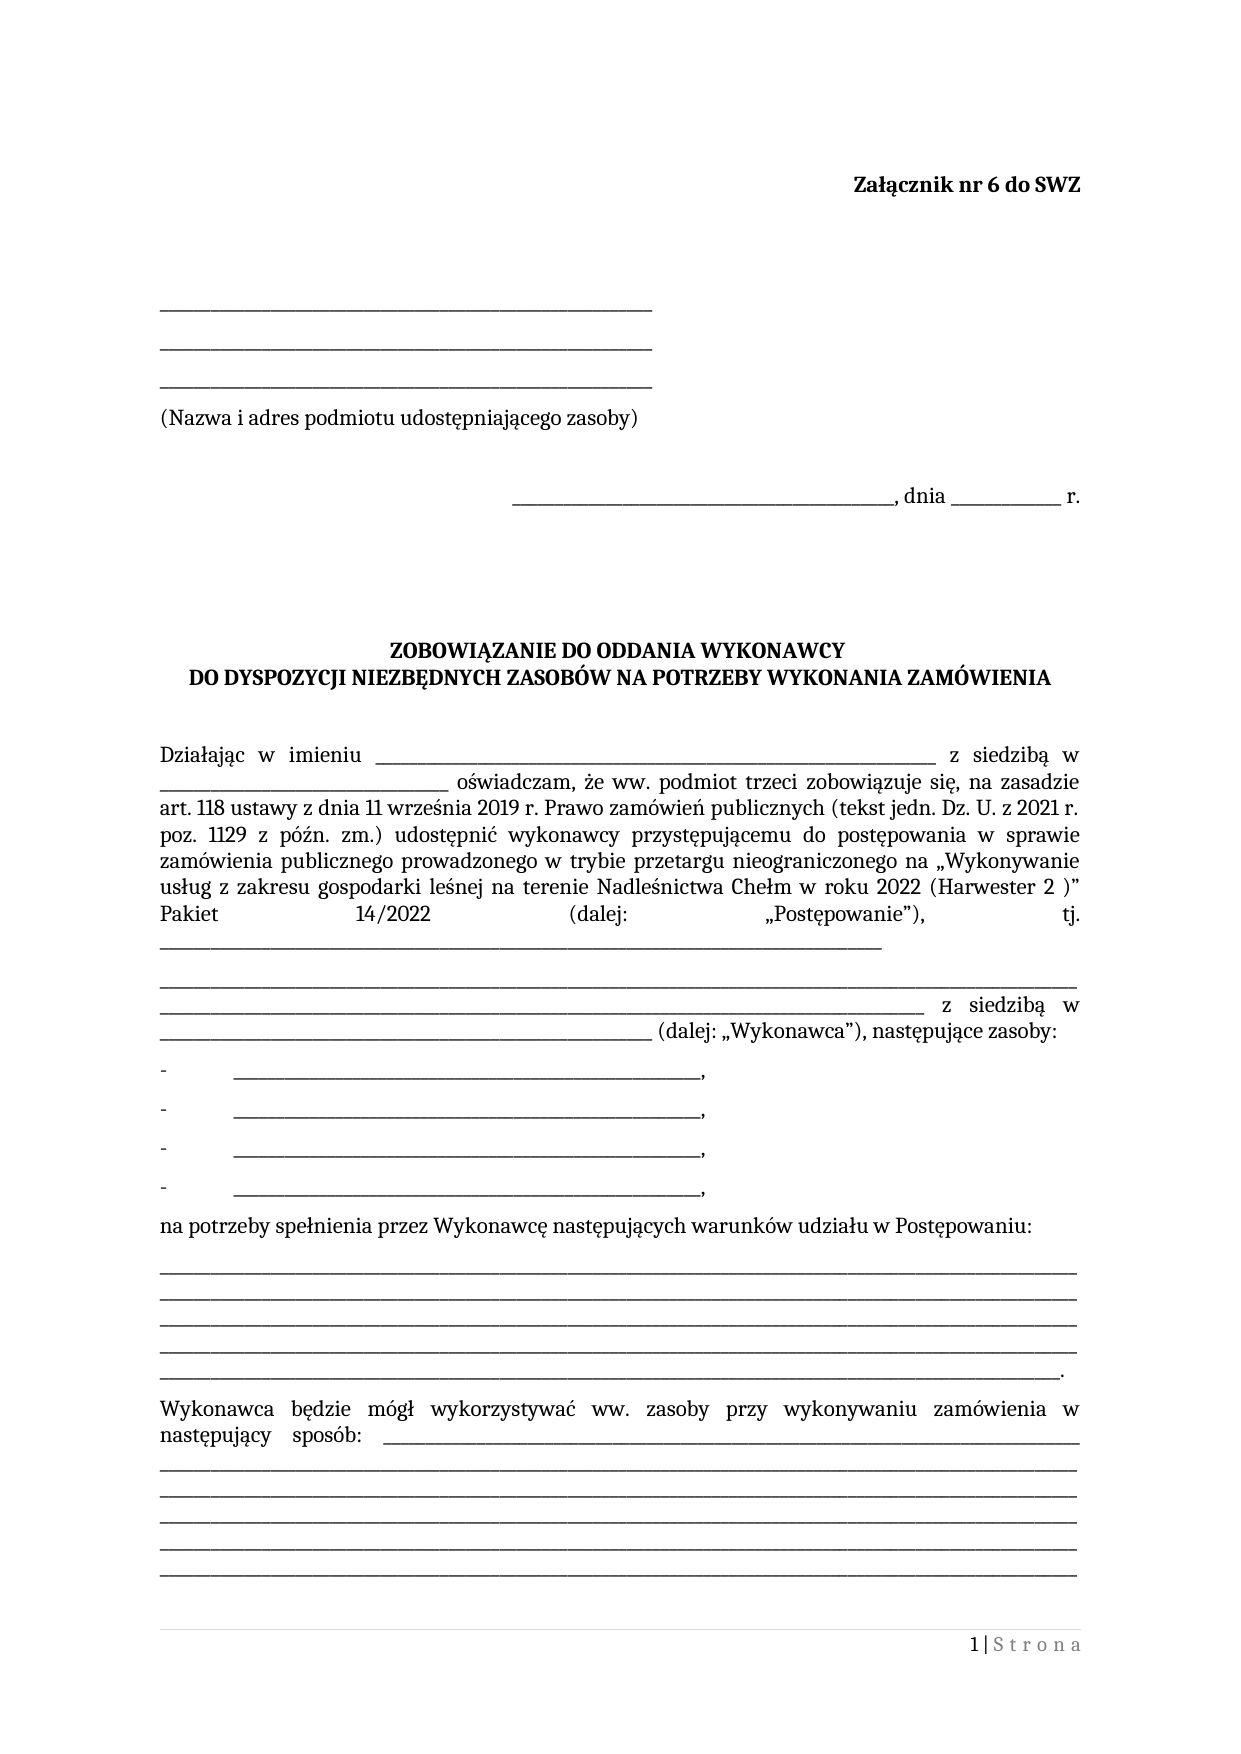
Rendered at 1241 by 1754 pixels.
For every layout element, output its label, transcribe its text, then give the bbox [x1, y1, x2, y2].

text na potrzeby spełnienia przez Wykonawcę następujących warunków udziału w Postępowaniu: [159, 1213, 1081, 1239]
text _____________________________________________, dnia _____________ r. [159, 483, 1081, 509]
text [159, 1396, 1081, 1580]
text __________________________________________________________ [159, 327, 1081, 354]
text ______________________________________________________________________________________________________________________________________________________________________________________________________ z siedzibą w __________________________________________________________ (dalej: „Wykonawca”), następujące zasoby: [159, 966, 1081, 1045]
text __________________________________________________________ [159, 288, 1081, 315]
text Działając w imieniu __________________________________________________________________ z siedzibą w __________________________________ oświadczam, że ww. podmiot trzeci zobowiązuje się, na zasadzie art. 118 ustawy z dnia 11 września 2019 r. Prawo zamówień publicznych (tekst jedn. Dz. U. z 2021 r. poz. 1129 z późn. zm.) udostępnić wykonawcy przystępującemu do postępowania w sprawie zamówienia publicznego prowadzonego w trybie przetargu nieograniczonego na „Wykonywanie usług z zakresu gospodarki leśnej na terenie Nadleśnictwa Chełm w roku 2022 (Harwester 2 )” Pakiet 14/2022 (dalej: „Postępowanie”), tj. _____________________________________________________________________________________ [159, 742, 1081, 953]
text Załącznik nr 6 do SWZ [159, 172, 1081, 198]
text __________________________________________________________________________________________________________________________________________________________________________________________________________________________________________________________________________________________________________________________________________________________________________________________________________________________________________________________________________________________________________________________________________________________. [159, 1251, 1081, 1383]
text - _______________________________________________________, [159, 1096, 1081, 1122]
text - _______________________________________________________, [159, 1135, 1081, 1161]
text (Nazwa i adres podmiotu udostępniającego zasoby) [159, 405, 1081, 431]
text __________________________________________________________ [159, 366, 1081, 393]
text ZOBOWIĄZANIE DO ODDANIA WYKONAWCY DO DYSPOZYCJI NIEZBĘDNYCH ZASOBÓW NA POTRZEBY WYKONANIA ZAMÓWIENIA [159, 638, 1081, 691]
text - _______________________________________________________, [159, 1174, 1081, 1200]
text - _______________________________________________________, [159, 1057, 1081, 1083]
